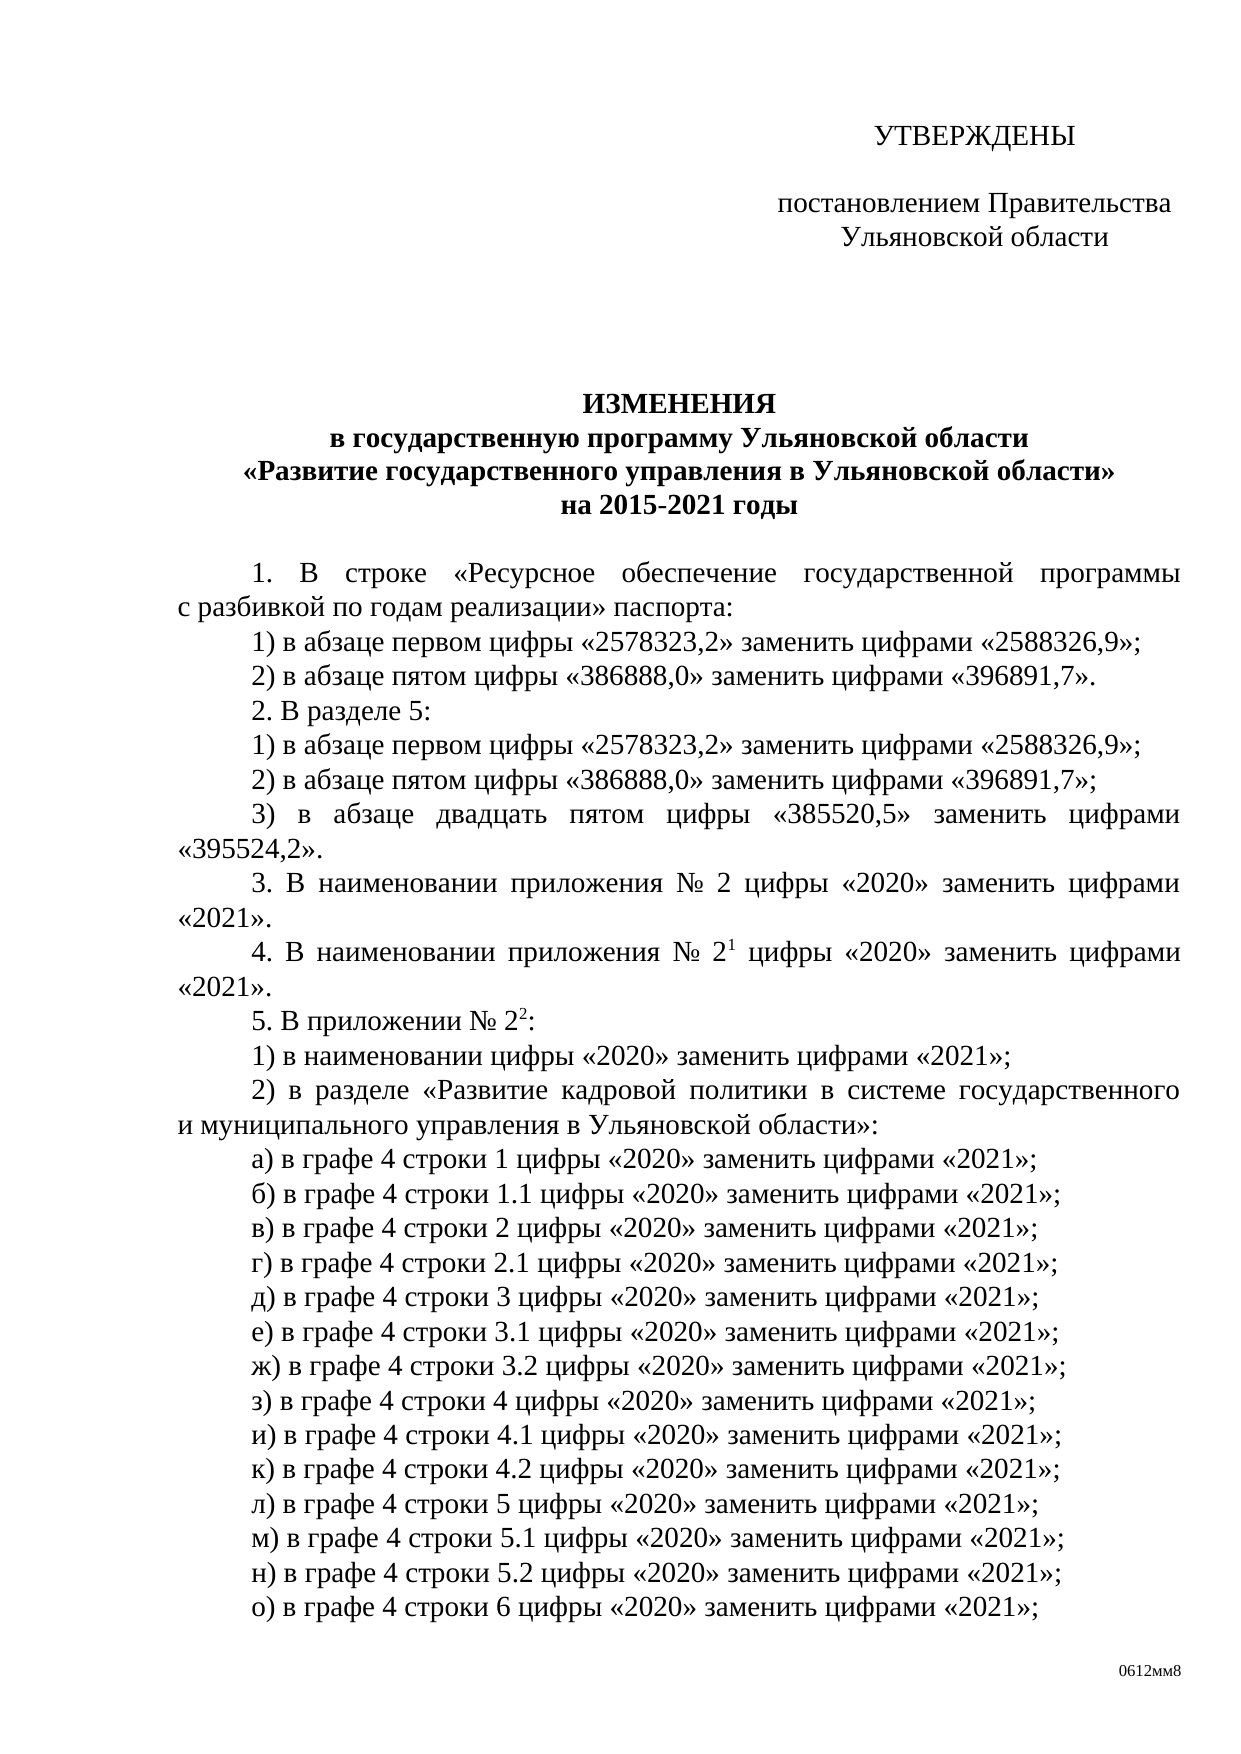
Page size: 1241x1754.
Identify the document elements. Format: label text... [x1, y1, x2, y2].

text Ульяновской области [768, 219, 1181, 252]
text ИЗМЕНЕНИЯ [177, 386, 1181, 420]
text в) в графе 4 строки 2 цифры «2020» заменить цифрами «2021»; [177, 1210, 1181, 1244]
text м) в графе 4 строки 5.1 цифры «2020» заменить цифрами «2021»; [177, 1521, 1181, 1554]
text «Развитие государственного управления в Ульяновской области» [177, 453, 1181, 487]
text з) в графе 4 строки 4 цифры «2020» заменить цифрами «2021»; [177, 1383, 1181, 1416]
text 3) в абзаце двадцать пятом цифры «385520,5» заменить цифрами «395524,2». [177, 796, 1181, 864]
text а) в графе 4 строки 1 цифры «2020» заменить цифрами «2021»; [177, 1141, 1181, 1175]
text ж) в графе 4 строки 3.2 цифры «2020» заменить цифрами «2021»; [177, 1348, 1181, 1382]
text 3. В наименовании приложения № 2 цифры «2020» заменить цифрами «2021». [177, 865, 1181, 933]
text 5. В приложении № 22: [177, 1003, 1181, 1037]
text к) в графе 4 строки 4.2 цифры «2020» заменить цифрами «2021»; [177, 1452, 1181, 1485]
text 1. В строке «Ресурсное обеспечение государственной программы с разбивкой по годам реализации» паспорта: [177, 555, 1181, 623]
text о) в графе 4 строки 6 цифры «2020» заменить цифрами «2021»; [177, 1589, 1181, 1623]
text н) в графе 4 строки 5.2 цифры «2020» заменить цифрами «2021»; [177, 1555, 1181, 1588]
text д) в графе 4 строки 3 цифры «2020» заменить цифрами «2021»; [177, 1279, 1181, 1313]
text 1) в наименовании цифры «2020» заменить цифрами «2021»; [177, 1038, 1181, 1071]
text и) в графе 4 строки 4.1 цифры «2020» заменить цифрами «2021»; [177, 1417, 1181, 1451]
text на 2015-2021 годы [177, 487, 1181, 521]
text 2) в разделе «Развитие кадровой политики в системе государственного и муниципального управления в Ульяновской области»: [177, 1072, 1181, 1140]
text постановлением Правительства [768, 185, 1181, 219]
text л) в графе 4 строки 5 цифры «2020» заменить цифрами «2021»; [177, 1486, 1181, 1519]
text 1) в абзаце первом цифры «2578323,2» заменить цифрами «2588326,9»; [177, 727, 1181, 761]
text 2. В разделе 5: [177, 693, 1181, 727]
text 2) в абзаце пятом цифры «386888,0» заменить цифрами «396891,7»; [177, 762, 1181, 796]
text г) в графе 4 строки 2.1 цифры «2020» заменить цифрами «2021»; [177, 1245, 1181, 1278]
text 4. В наименовании приложения № 21 цифры «2020» заменить цифрами «2021». [177, 934, 1181, 1002]
text УТВЕРЖДЕНЫ [768, 118, 1181, 152]
text 2) в абзаце пятом цифры «386888,0» заменить цифрами «396891,7». [177, 658, 1181, 692]
text е) в графе 4 строки 3.1 цифры «2020» заменить цифрами «2021»; [177, 1314, 1181, 1347]
text б) в графе 4 строки 1.1 цифры «2020» заменить цифрами «2021»; [177, 1176, 1181, 1209]
text 1) в абзаце первом цифры «2578323,2» заменить цифрами «2588326,9»; [177, 624, 1181, 658]
text в государственную программу Ульяновской области [177, 420, 1181, 453]
